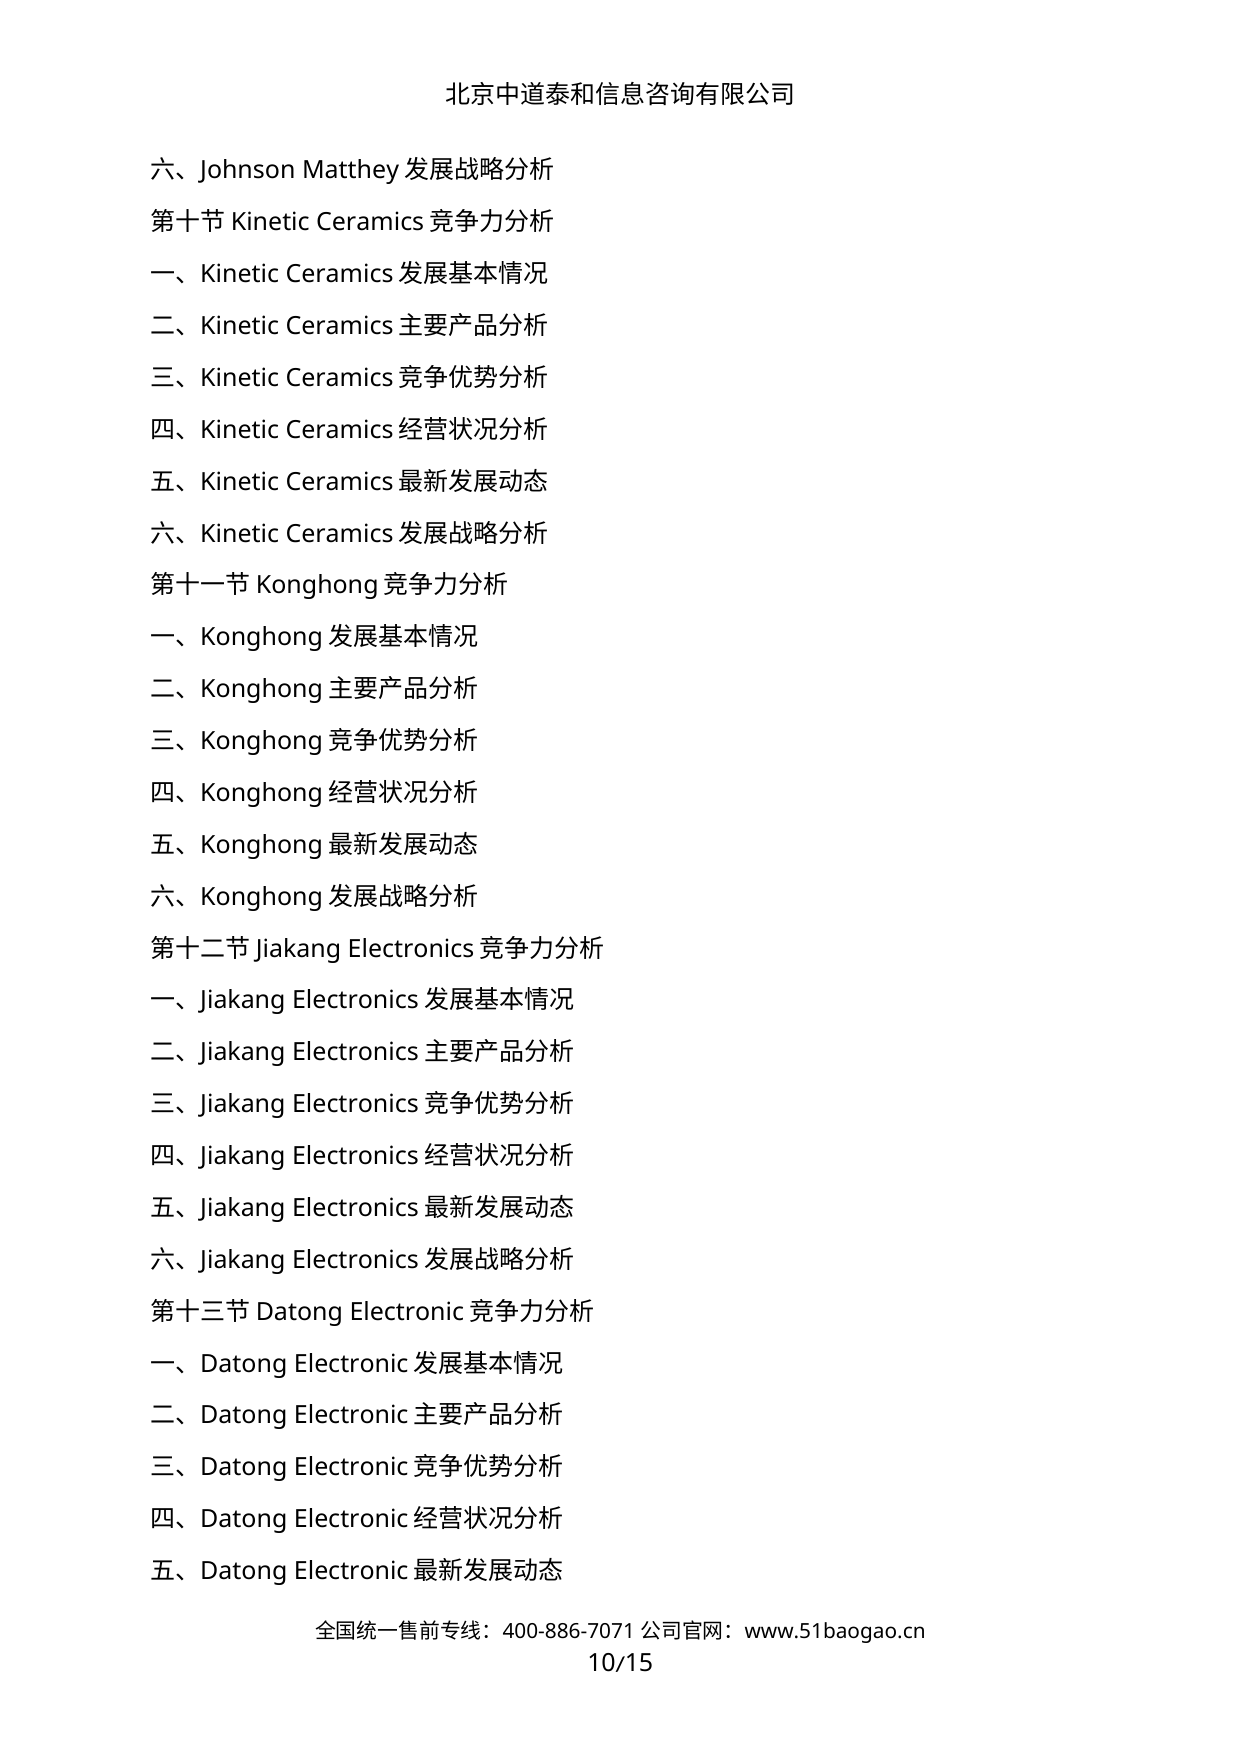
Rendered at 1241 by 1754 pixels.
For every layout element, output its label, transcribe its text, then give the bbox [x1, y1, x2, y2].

text 一、Konghong发展基本情况 [150, 617, 1090, 653]
text 第十三节 Datong Electronic竞争力分析 [150, 1291, 1090, 1327]
text 三、Jiakang Electronics竞争优势分析 [150, 1084, 1090, 1120]
text 二、Kinetic Ceramics主要产品分析 [150, 306, 1090, 342]
text 二、Konghong主要产品分析 [150, 669, 1090, 705]
text 第十二节 Jiakang Electronics竞争力分析 [150, 928, 1090, 964]
text 一、Kinetic Ceramics发展基本情况 [150, 254, 1090, 290]
text 三、Kinetic Ceramics竞争优势分析 [150, 357, 1090, 394]
text 六、Johnson Matthey发展战略分析 [150, 150, 1090, 186]
text 三、Konghong竞争优势分析 [150, 721, 1090, 757]
text 第十一节 Konghong竞争力分析 [150, 565, 1090, 601]
text 四、Jiakang Electronics经营状况分析 [150, 1136, 1090, 1172]
text 四、Konghong经营状况分析 [150, 772, 1090, 809]
text 六、Konghong发展战略分析 [150, 876, 1090, 912]
text 二、Datong Electronic主要产品分析 [150, 1395, 1090, 1431]
text 五、Konghong最新发展动态 [150, 824, 1090, 861]
text 第十节 Kinetic Ceramics竞争力分析 [150, 202, 1090, 238]
text 四、Datong Electronic经营状况分析 [150, 1499, 1090, 1535]
text 五、Datong Electronic最新发展动态 [150, 1551, 1090, 1587]
text 五、Kinetic Ceramics最新发展动态 [150, 461, 1090, 497]
text 五、Jiakang Electronics最新发展动态 [150, 1187, 1090, 1224]
text 一、Datong Electronic发展基本情况 [150, 1343, 1090, 1379]
text 二、Jiakang Electronics主要产品分析 [150, 1032, 1090, 1068]
text 六、Kinetic Ceramics发展战略分析 [150, 513, 1090, 549]
text 一、Jiakang Electronics发展基本情况 [150, 980, 1090, 1016]
text 四、Kinetic Ceramics经营状况分析 [150, 409, 1090, 446]
text 三、Datong Electronic竞争优势分析 [150, 1447, 1090, 1483]
text 六、Jiakang Electronics发展战略分析 [150, 1239, 1090, 1276]
